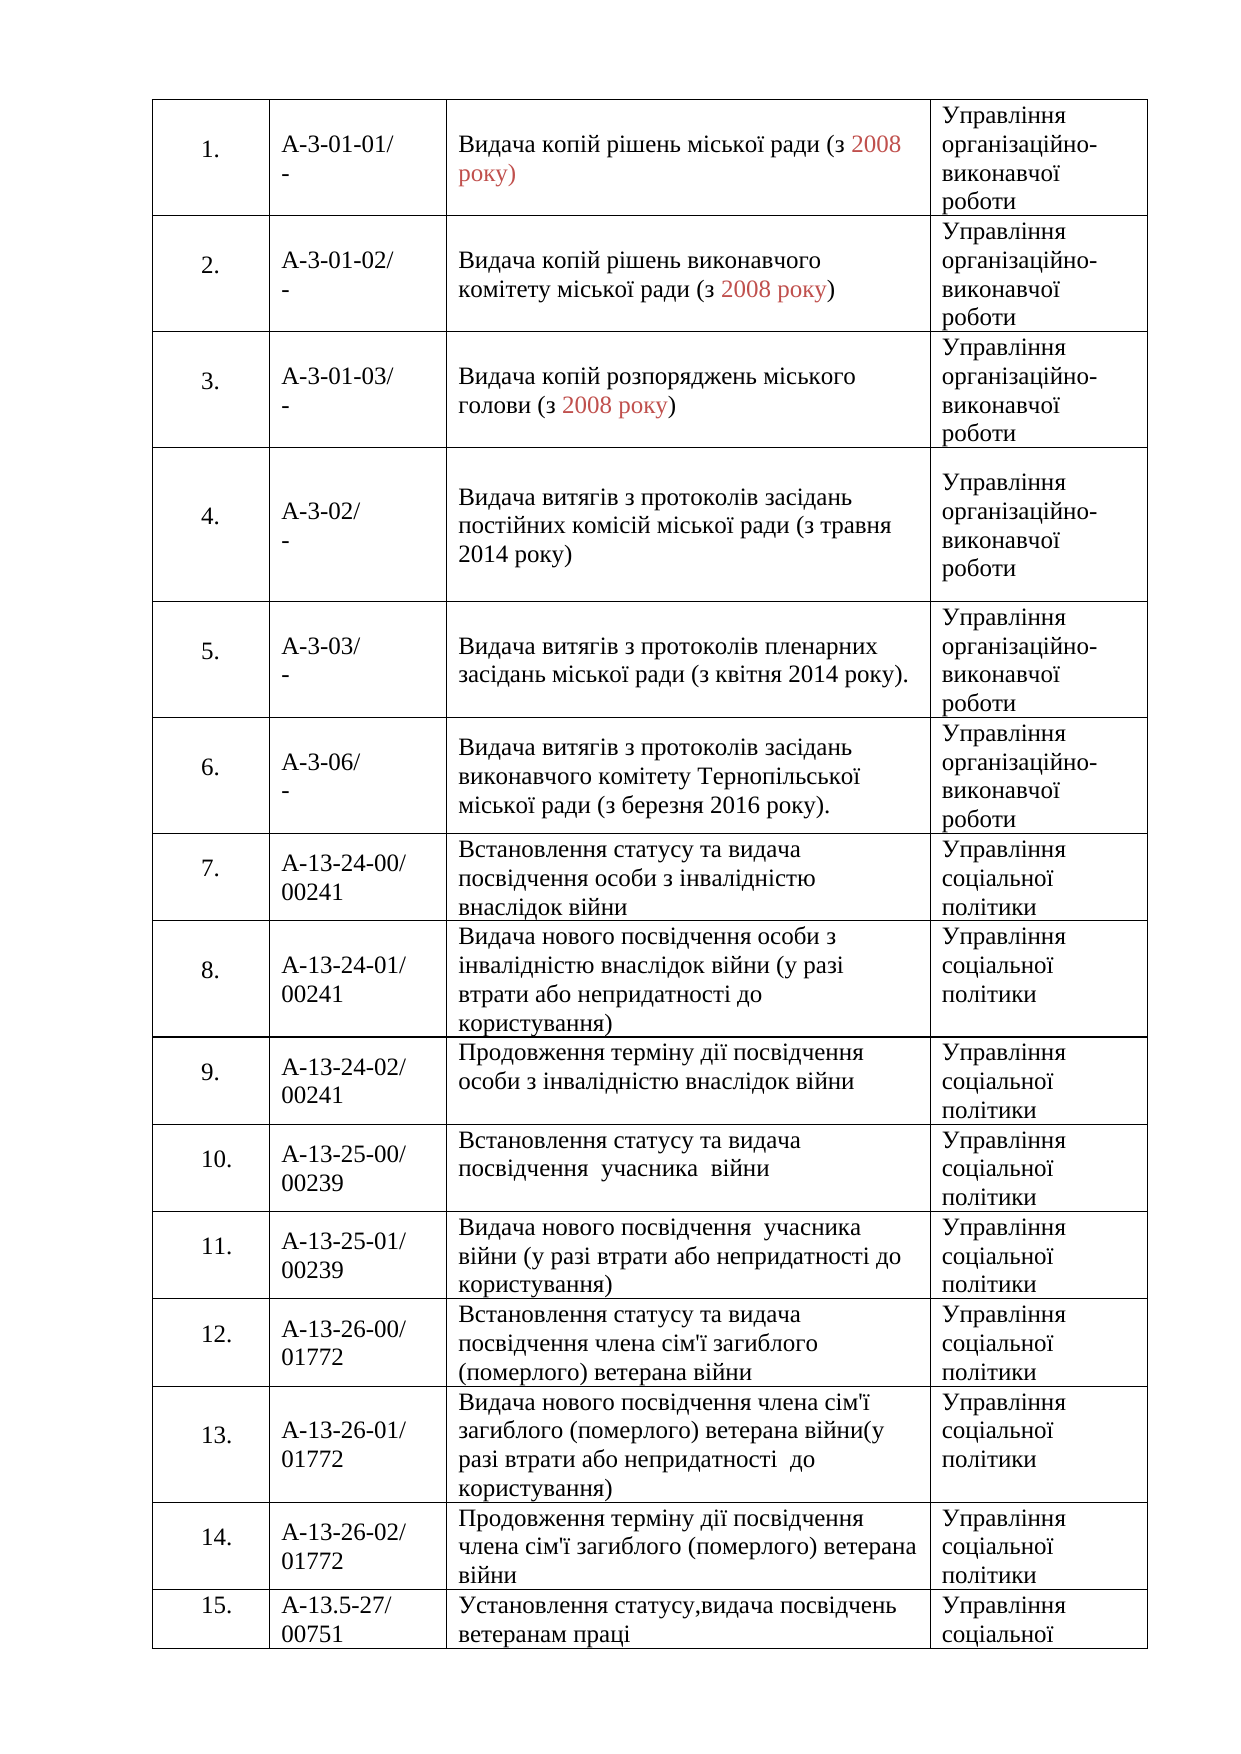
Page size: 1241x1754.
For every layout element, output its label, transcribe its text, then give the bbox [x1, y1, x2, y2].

table_cell А-13-24-01/ 00241 [270, 921, 446, 1036]
table_cell [153, 834, 269, 920]
table_cell Управління організаційно-виконавчої роботи [931, 602, 1147, 717]
table_cell Управління соціальної політики [931, 1125, 1147, 1211]
table_cell Видача витягів з протоколів пленарних засідань міської ради (з квітня 2014 року). [447, 602, 930, 717]
table_cell Видача копій рішень виконавчого комітету міської ради (з 2008 року) [447, 216, 930, 331]
table_cell [153, 216, 269, 331]
table_cell Встановлення статусу та видача посвідчення члена сім'ї загиблого (померлого) ветерана війни [447, 1299, 930, 1386]
table_cell Видача нового посвідчення члена сім'ї загиблого (померлого) ветерана війни(у разі втрати або непридатності до користування) [447, 1387, 930, 1502]
table_cell А-3-02/ - [270, 448, 446, 601]
table_cell [153, 1590, 269, 1647]
table_cell [153, 448, 269, 601]
table_cell Управління організаційно-виконавчої роботи [931, 100, 1147, 215]
table_cell [153, 100, 269, 215]
table_cell [153, 921, 269, 1036]
table_cell А-3-01-03/ - [270, 332, 446, 447]
table_cell Управління соціальної політики [931, 834, 1147, 920]
table_cell Управління організаційно-виконавчої роботи [931, 718, 1147, 833]
table_cell Управління організаційно-виконавчої роботи [931, 332, 1147, 447]
table_cell Продовження терміну дії посвідчення члена сім'ї загиблого (померлого) ветерана війни [447, 1503, 930, 1589]
table_cell [153, 718, 269, 833]
table_cell Управління організаційно-виконавчої роботи [931, 448, 1147, 601]
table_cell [447, 1590, 930, 1647]
table_cell Управління соціальної політики [931, 1299, 1147, 1386]
table_cell А-3-06/ - [270, 718, 446, 833]
table_cell Видача витягів з протоколів засідань постійних комісій міської ради (з травня 2014 року) [447, 448, 930, 601]
table_cell Встановлення статусу та видача посвідчення учасника війни [447, 1125, 930, 1211]
table_cell [153, 1387, 269, 1502]
table_cell А-13-25-01/ 00239 [270, 1212, 446, 1298]
table_cell [153, 1503, 269, 1589]
table_cell Встановлення статусу та видача посвідчення особи з інвалідністю внаслідок війни [447, 834, 930, 920]
table_cell А-13-25-00/ 00239 [270, 1125, 446, 1211]
table_cell А-13-26-01/ 01772 [270, 1387, 446, 1502]
table_cell Видача копій розпоряджень міського голови (з 2008 року) [447, 332, 930, 447]
table_cell А-13-26-00/ 01772 [270, 1299, 446, 1386]
table_cell А-3-03/ - [270, 602, 446, 717]
table_cell А-13.5-27/ 00751 [270, 1590, 446, 1647]
table_cell [153, 1125, 269, 1211]
table_cell Продовження терміну дії посвідчення особи з інвалідністю внаслідок війни [447, 1038, 930, 1124]
table_cell Управління соціальної політики [931, 1503, 1147, 1589]
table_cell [931, 1590, 1147, 1647]
table_cell Видача витягів з протоколів засідань виконавчого комітету Тернопільської міської ради (з березня 2016 року). [447, 718, 930, 833]
table_cell Управління соціальної політики [931, 1212, 1147, 1298]
table_cell Видача нового посвідчення учасника війни (у разі втрати або непридатності до користування) [447, 1212, 930, 1298]
table_cell [153, 1038, 269, 1124]
table_cell Управління соціальної політики [931, 921, 1147, 1036]
table_cell [153, 1212, 269, 1298]
table_cell Управління соціальної політики [931, 1038, 1147, 1124]
table_cell А-13-26-02/ 01772 [270, 1503, 446, 1589]
table_cell А-13-24-02/ 00241 [270, 1038, 446, 1124]
table_cell А-3-01-01/ - [270, 100, 446, 215]
table_cell Видача копій рішень міської ради (з 2008 року) [447, 100, 930, 215]
table_cell [153, 602, 269, 717]
table_cell [153, 1299, 269, 1386]
table_cell А-3-01-02/ - [270, 216, 446, 331]
table_cell А-13-24-00/ 00241 [270, 834, 446, 920]
table_cell Управління соціальної політики [931, 1387, 1147, 1502]
table_cell Управління організаційно-виконавчої роботи [931, 216, 1147, 331]
table_cell [153, 332, 269, 447]
table_cell Видача нового посвідчення особи з інвалідністю внаслідок війни (у разі втрати або непридатності до користування) [447, 921, 930, 1036]
